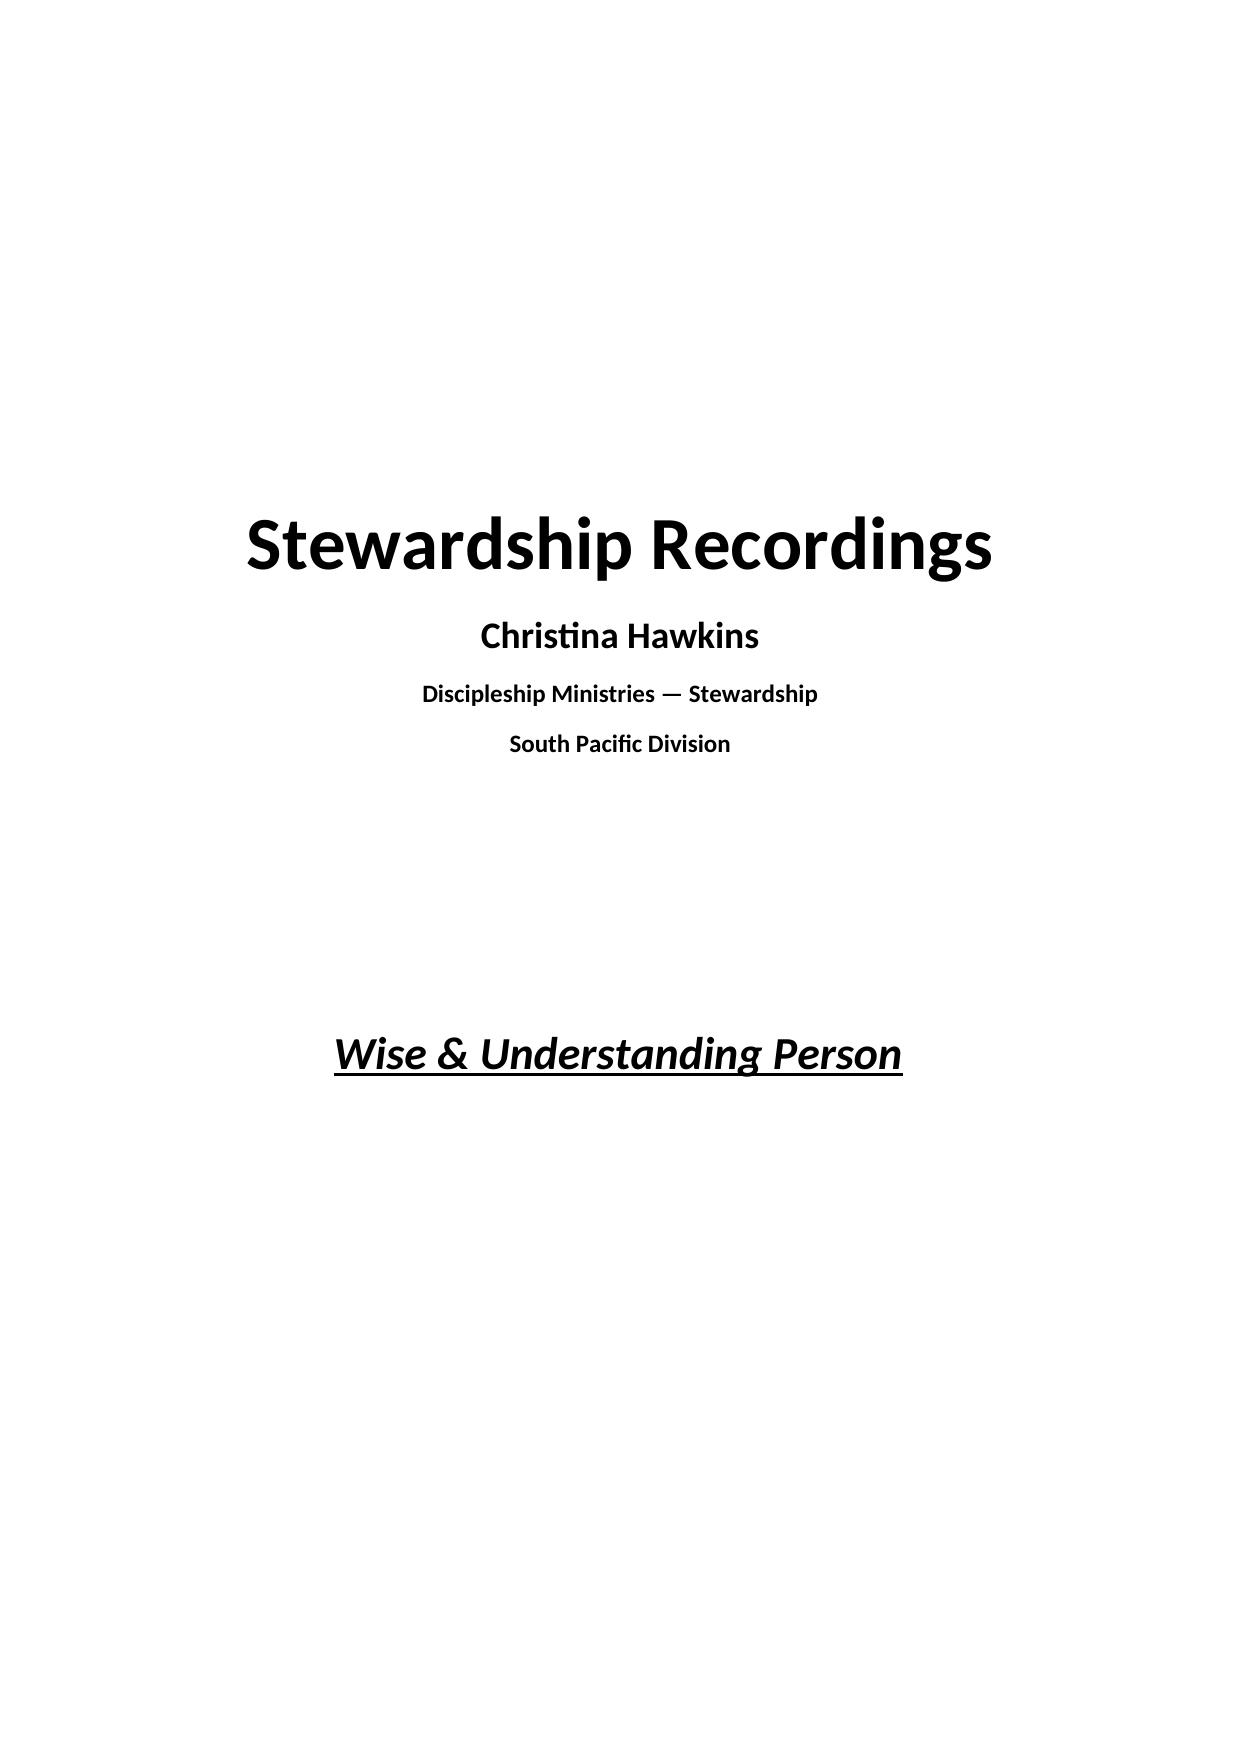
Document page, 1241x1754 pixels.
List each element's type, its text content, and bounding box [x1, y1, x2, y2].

text Wise & Understanding Person [150, 1025, 1090, 1081]
text South Pacific Division [150, 728, 1090, 758]
text Christina Hawkins [150, 612, 1090, 658]
text Discipleship Ministries — Stewardship [150, 678, 1090, 709]
text Stewardship Recordings [150, 497, 1090, 588]
